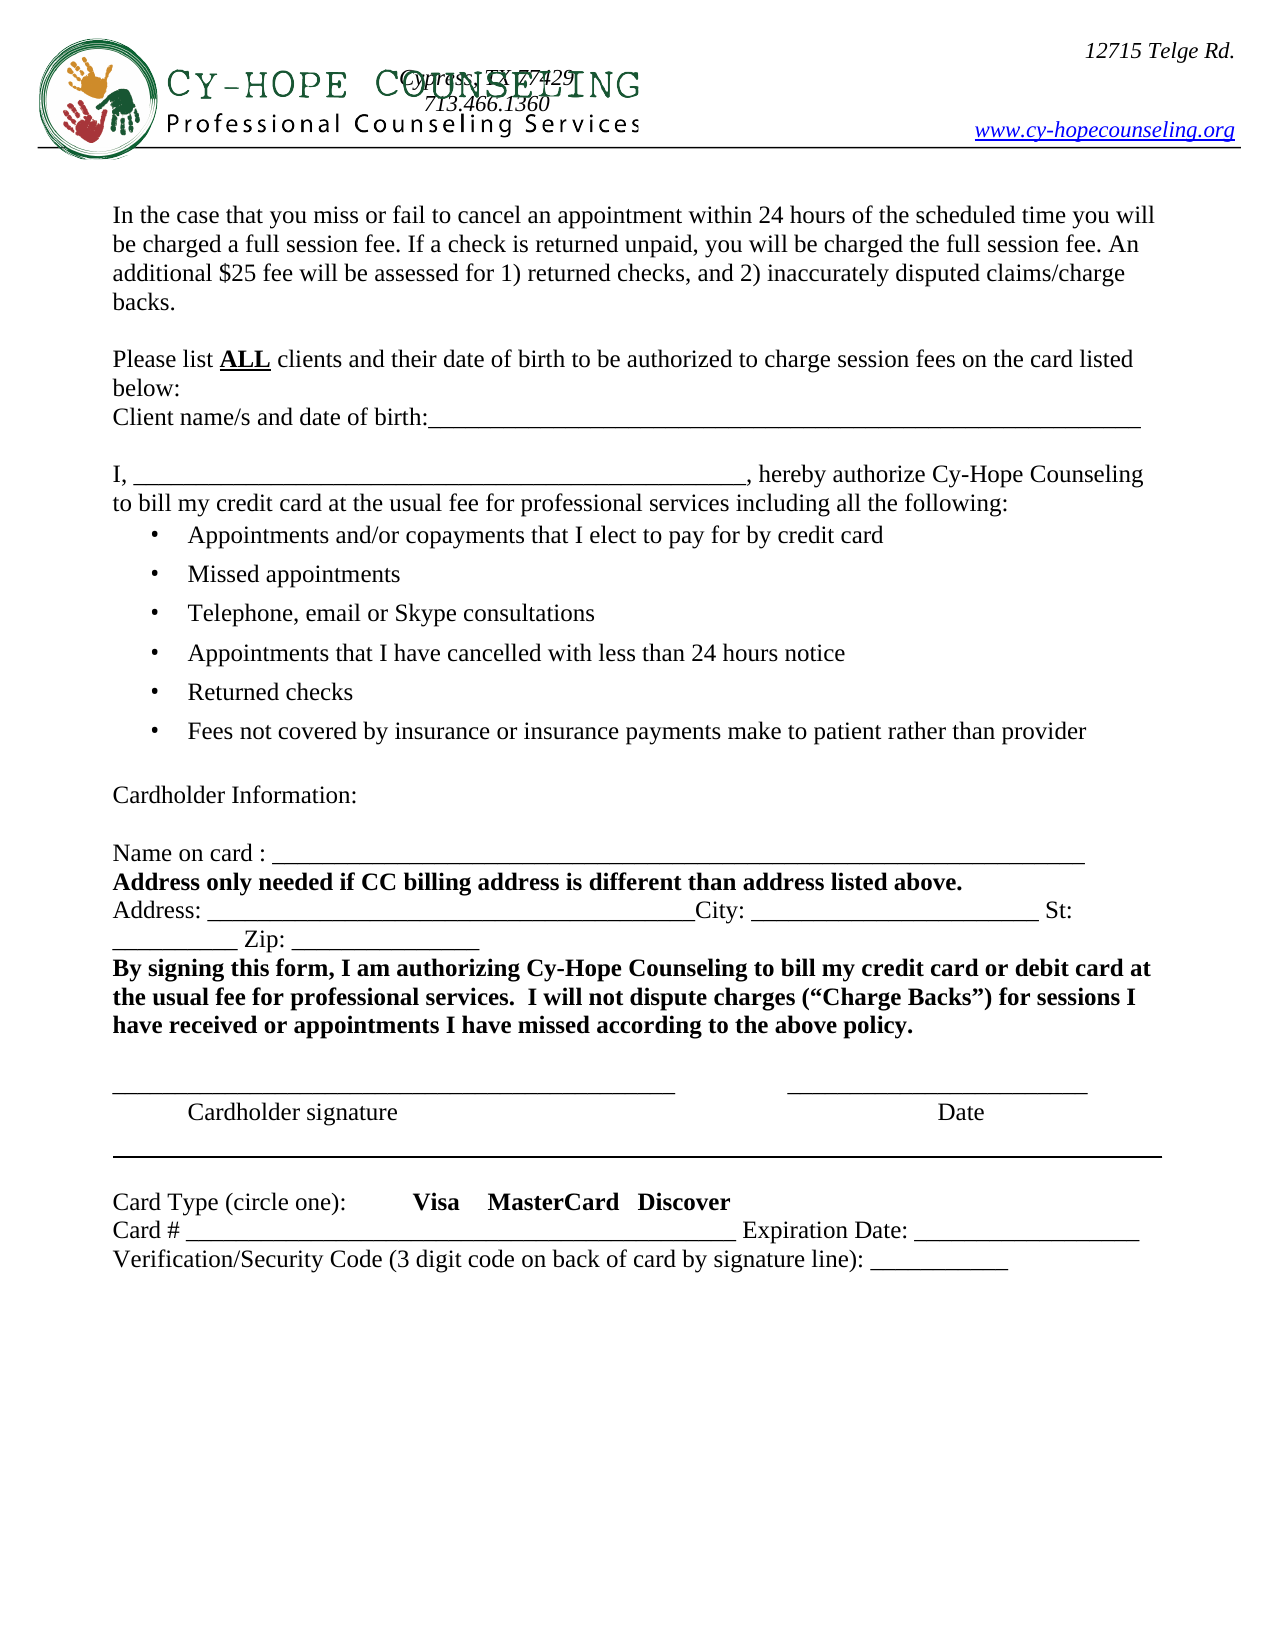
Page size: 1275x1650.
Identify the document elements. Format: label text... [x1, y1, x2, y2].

text _____________________________________________ ________________________ [112, 1068, 1162, 1097]
list Telephone, email or Skype consultations [150, 595, 1162, 629]
list Appointments and/or copayments that I elect to pay for by credit card [150, 517, 1162, 551]
list Missed appointments [150, 556, 1162, 590]
text Address only needed if CC billing address is different than address listed above. [112, 867, 1162, 895]
text Verification/Security Code (3 digit code on back of card by signature line): ___________ [112, 1244, 1162, 1273]
list Returned checks [150, 673, 1162, 707]
text Name on card : _________________________________________________________________ [112, 838, 1162, 867]
text Cardholder signature Date [112, 1097, 1162, 1125]
text Please list ALL clients and their date of birth to be authorized to charge session fees on the card listed below: [112, 344, 1162, 402]
text Address: _______________________________________City: _______________________ St: __________ Zip: _______________ [112, 895, 1162, 953]
picture [38, 38, 639, 160]
text In the case that you miss or fail to cancel an appointment within 24 hours of the scheduled time you will be charged a full session fee. If a check is returned unpaid, you will be charged the full session fee. An additional $25 fee will be assessed for 1) returned checks, and 2) inaccurately disputed claims/charge backs. [112, 200, 1162, 315]
text Client name/s and date of birth:_________________________________________________________ [37, 402, 1162, 430]
text Cardholder Information: [112, 780, 1162, 809]
text I, _________________________________________________, hereby authorize Cy-Hope Counseling to bill my credit card at the usual fee for professional services including all the following: [112, 459, 1162, 517]
text Card # ____________________________________________ Expiration Date: __________________ [112, 1215, 1162, 1244]
text Card Type (circle one): Visa MasterCard Discover [112, 1187, 1162, 1215]
text By signing this form, I am authorizing Cy-Hope Counseling to bill my credit card or debit card at the usual fee for professional services. I will not dispute charges (“Charge Backs”) for sessions I have received or appointments I have missed according to the above policy. [112, 953, 1162, 1039]
list Appointments that I have cancelled with less than 24 hours notice [150, 634, 1162, 668]
list Fees not covered by insurance or insurance payments make to patient rather than provider [150, 712, 1162, 747]
